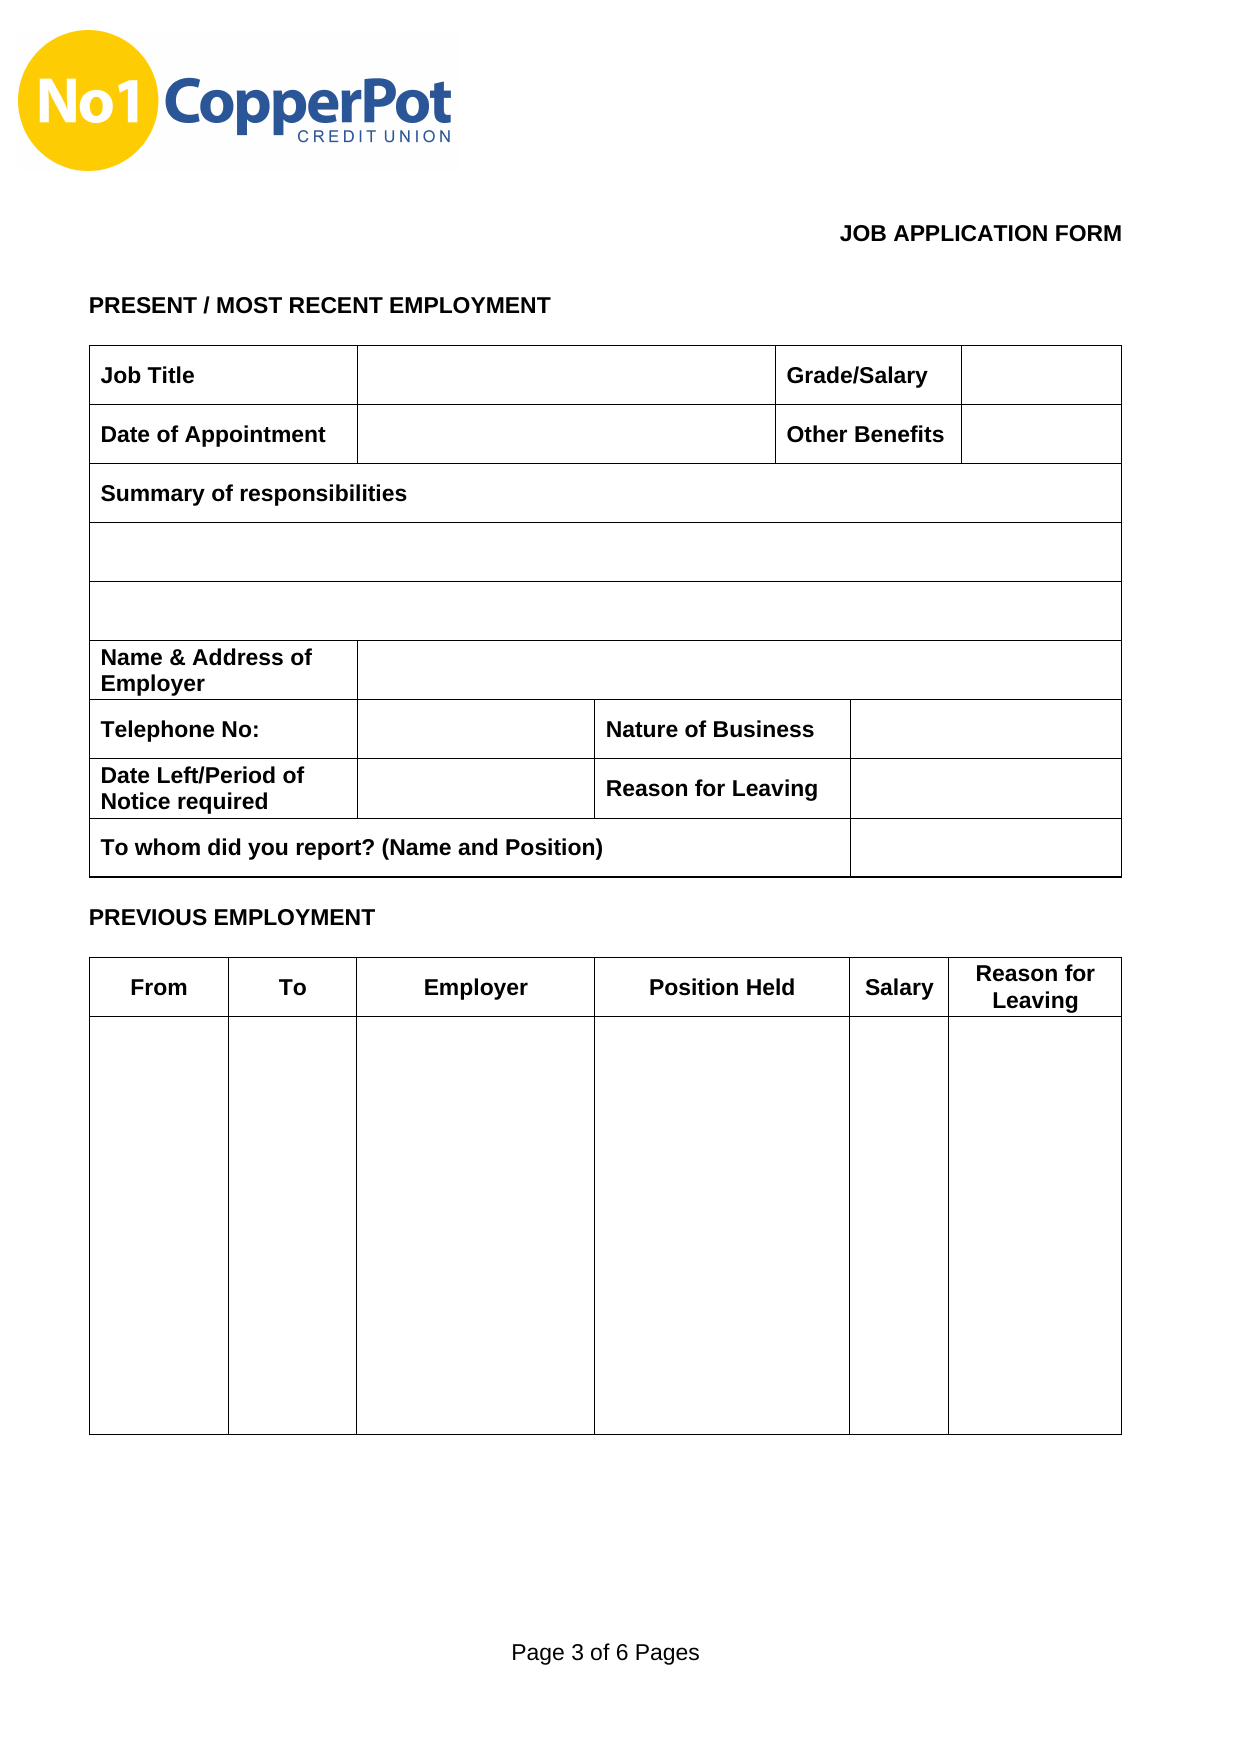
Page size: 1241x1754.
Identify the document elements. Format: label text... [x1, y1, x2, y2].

table_header Job Title [90, 346, 357, 404]
table_header Position Held [595, 958, 849, 1016]
table_cell [357, 1017, 594, 1434]
picture [18, 30, 461, 171]
text PRESENT / MOST RECENT EMPLOYMENT [89, 292, 1122, 318]
table_cell [90, 1017, 228, 1434]
table_cell [851, 700, 1121, 758]
table_cell [229, 1017, 356, 1434]
table_cell Reason for Leaving [595, 759, 850, 817]
table_cell [90, 523, 1121, 581]
table_cell [358, 641, 1121, 699]
table_cell [358, 405, 775, 463]
table_cell [962, 405, 1121, 463]
table_cell Summary of responsibilities [90, 464, 1121, 522]
table_cell Date Left/Period of Notice required [90, 759, 357, 817]
table_header [358, 346, 775, 404]
table_cell [358, 700, 594, 758]
table_cell [90, 582, 1121, 640]
table_cell To whom did you report? (Name and Position) [90, 819, 850, 876]
table_header From [90, 958, 228, 1016]
text PREVIOUS EMPLOYMENT [89, 904, 1122, 930]
table_header [962, 346, 1121, 404]
table_cell [850, 1017, 948, 1434]
table_cell [358, 759, 594, 817]
table_header To [229, 958, 356, 1016]
table_cell Name & Address of Employer [90, 641, 357, 699]
table_cell [949, 1017, 1121, 1434]
table_cell Other Benefits [776, 405, 961, 463]
table_header Grade/Salary [776, 346, 961, 404]
table_cell Date of Appointment [90, 405, 357, 463]
table_header Employer [357, 958, 594, 1016]
table_cell [851, 819, 1121, 876]
table_cell [595, 1017, 849, 1434]
table_header Reason for Leaving [949, 958, 1121, 1016]
table_cell Telephone No: [90, 700, 357, 758]
table_cell [851, 759, 1121, 817]
table_header Salary [850, 958, 948, 1016]
table_cell Nature of Business [595, 700, 850, 758]
